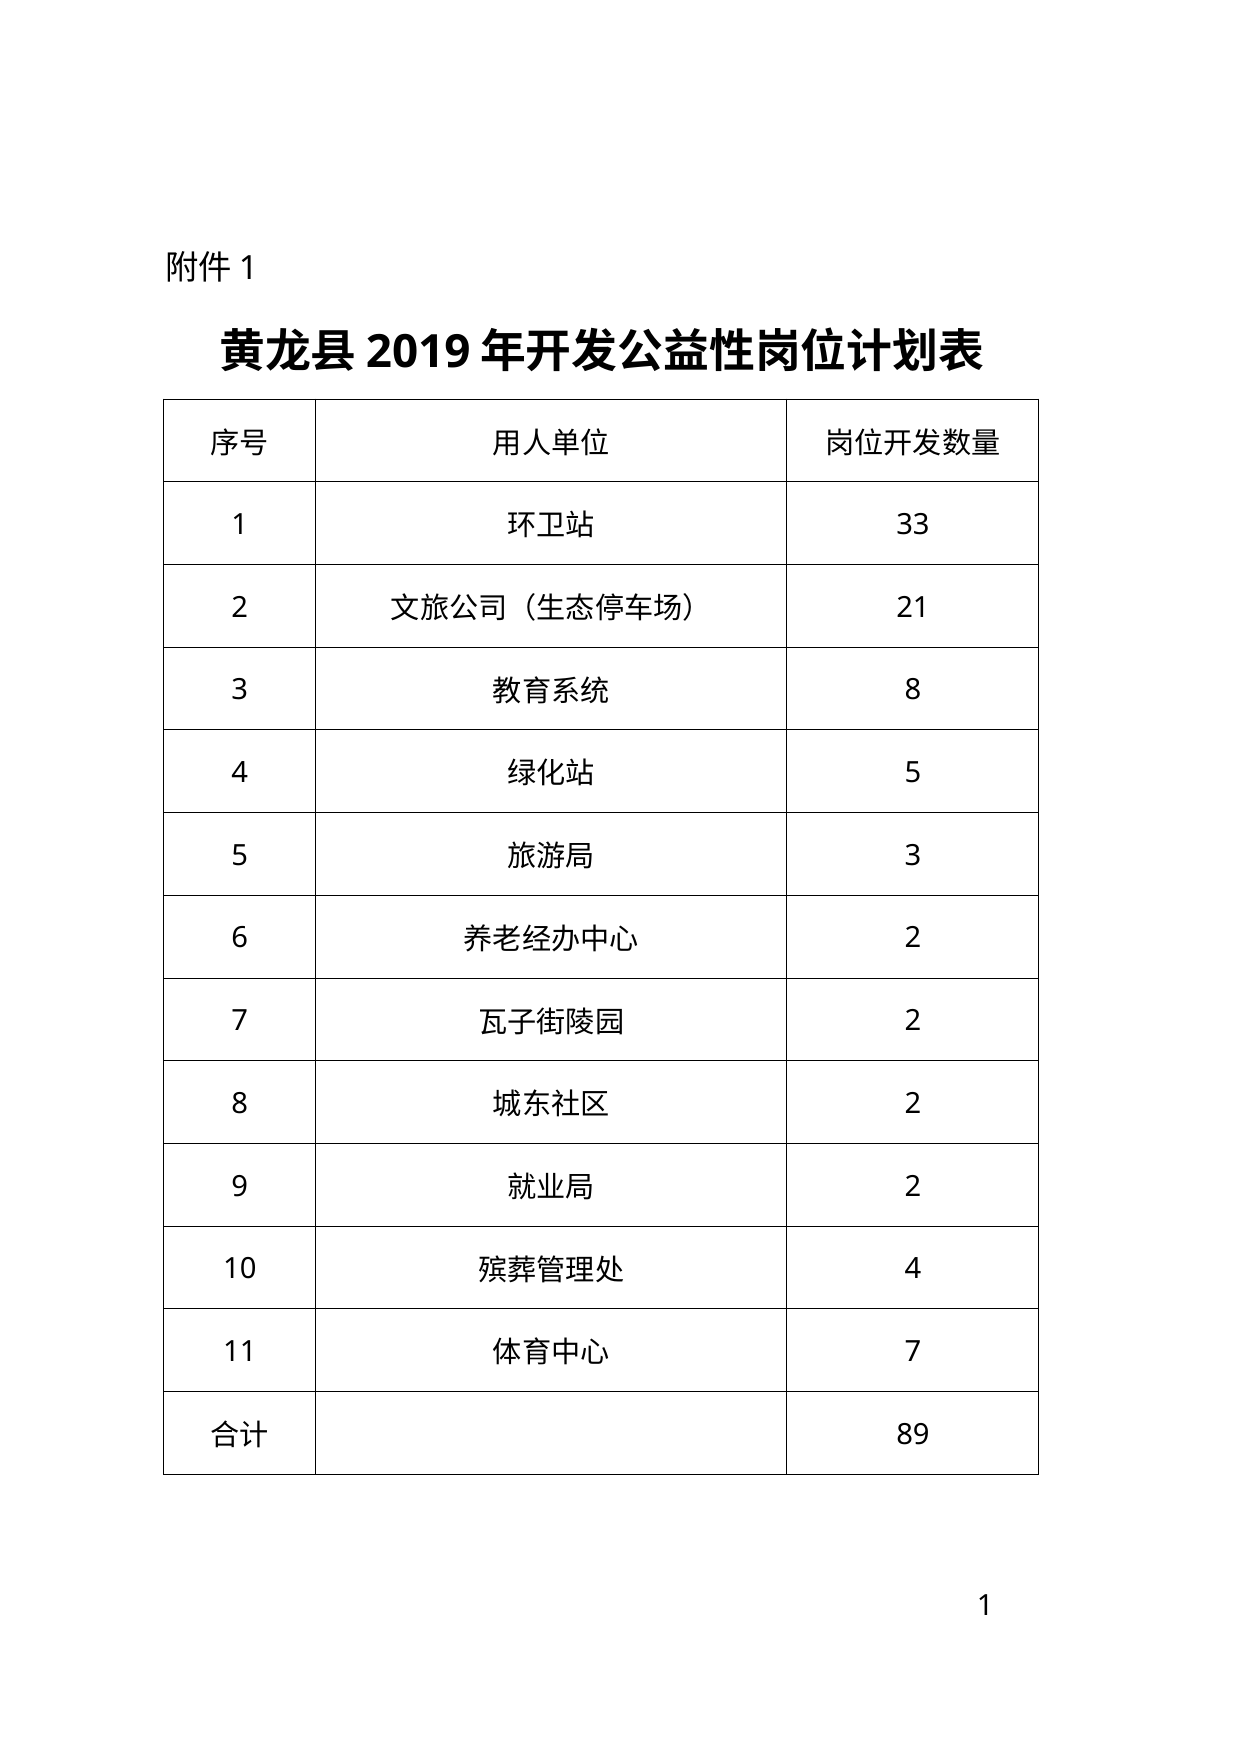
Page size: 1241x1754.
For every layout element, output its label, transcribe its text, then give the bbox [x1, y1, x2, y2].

table_cell 11 [164, 1309, 315, 1391]
table_cell 瓦子街陵园 [316, 979, 786, 1060]
table_cell 体育中心 [316, 1309, 786, 1391]
text 附件1 [165, 233, 1087, 298]
table_cell [316, 1392, 786, 1474]
table_cell 殡葬管理处 [316, 1227, 786, 1308]
table_cell 3 [164, 648, 315, 729]
table_cell 21 [787, 565, 1038, 647]
table_cell 教育系统 [316, 648, 786, 729]
table_cell 就业局 [316, 1144, 786, 1226]
table_cell 4 [164, 730, 315, 812]
table_cell 用人单位 [316, 400, 786, 481]
table_cell 文旅公司（生态停车场） [316, 565, 786, 647]
table_cell 4 [787, 1227, 1038, 1308]
table_cell 33 [787, 482, 1038, 564]
table_cell 89 [787, 1392, 1038, 1474]
table_cell 10 [164, 1227, 315, 1308]
table_cell 5 [787, 730, 1038, 812]
table_cell 2 [787, 896, 1038, 977]
table_cell 序号 [164, 400, 315, 481]
table_cell 3 [787, 813, 1038, 895]
table_cell 1 [164, 482, 315, 564]
table_cell 2 [787, 1061, 1038, 1143]
table_cell 合计 [164, 1392, 315, 1474]
table_cell 8 [787, 648, 1038, 729]
table_cell 9 [164, 1144, 315, 1226]
table_header 黄龙县2019年开发公益性岗位计划表 [164, 298, 1039, 398]
table_cell 养老经办中心 [316, 896, 786, 977]
table_cell 2 [164, 565, 315, 647]
table_cell 城东社区 [316, 1061, 786, 1143]
table_cell 8 [164, 1061, 315, 1143]
table_cell 7 [164, 979, 315, 1060]
table_cell 7 [787, 1309, 1038, 1391]
table_cell 5 [164, 813, 315, 895]
table_cell 6 [164, 896, 315, 977]
table_cell 2 [787, 979, 1038, 1060]
table_cell 绿化站 [316, 730, 786, 812]
table_cell 旅游局 [316, 813, 786, 895]
table_cell 环卫站 [316, 482, 786, 564]
table_cell 岗位开发数量 [787, 400, 1038, 481]
table_cell 2 [787, 1144, 1038, 1226]
